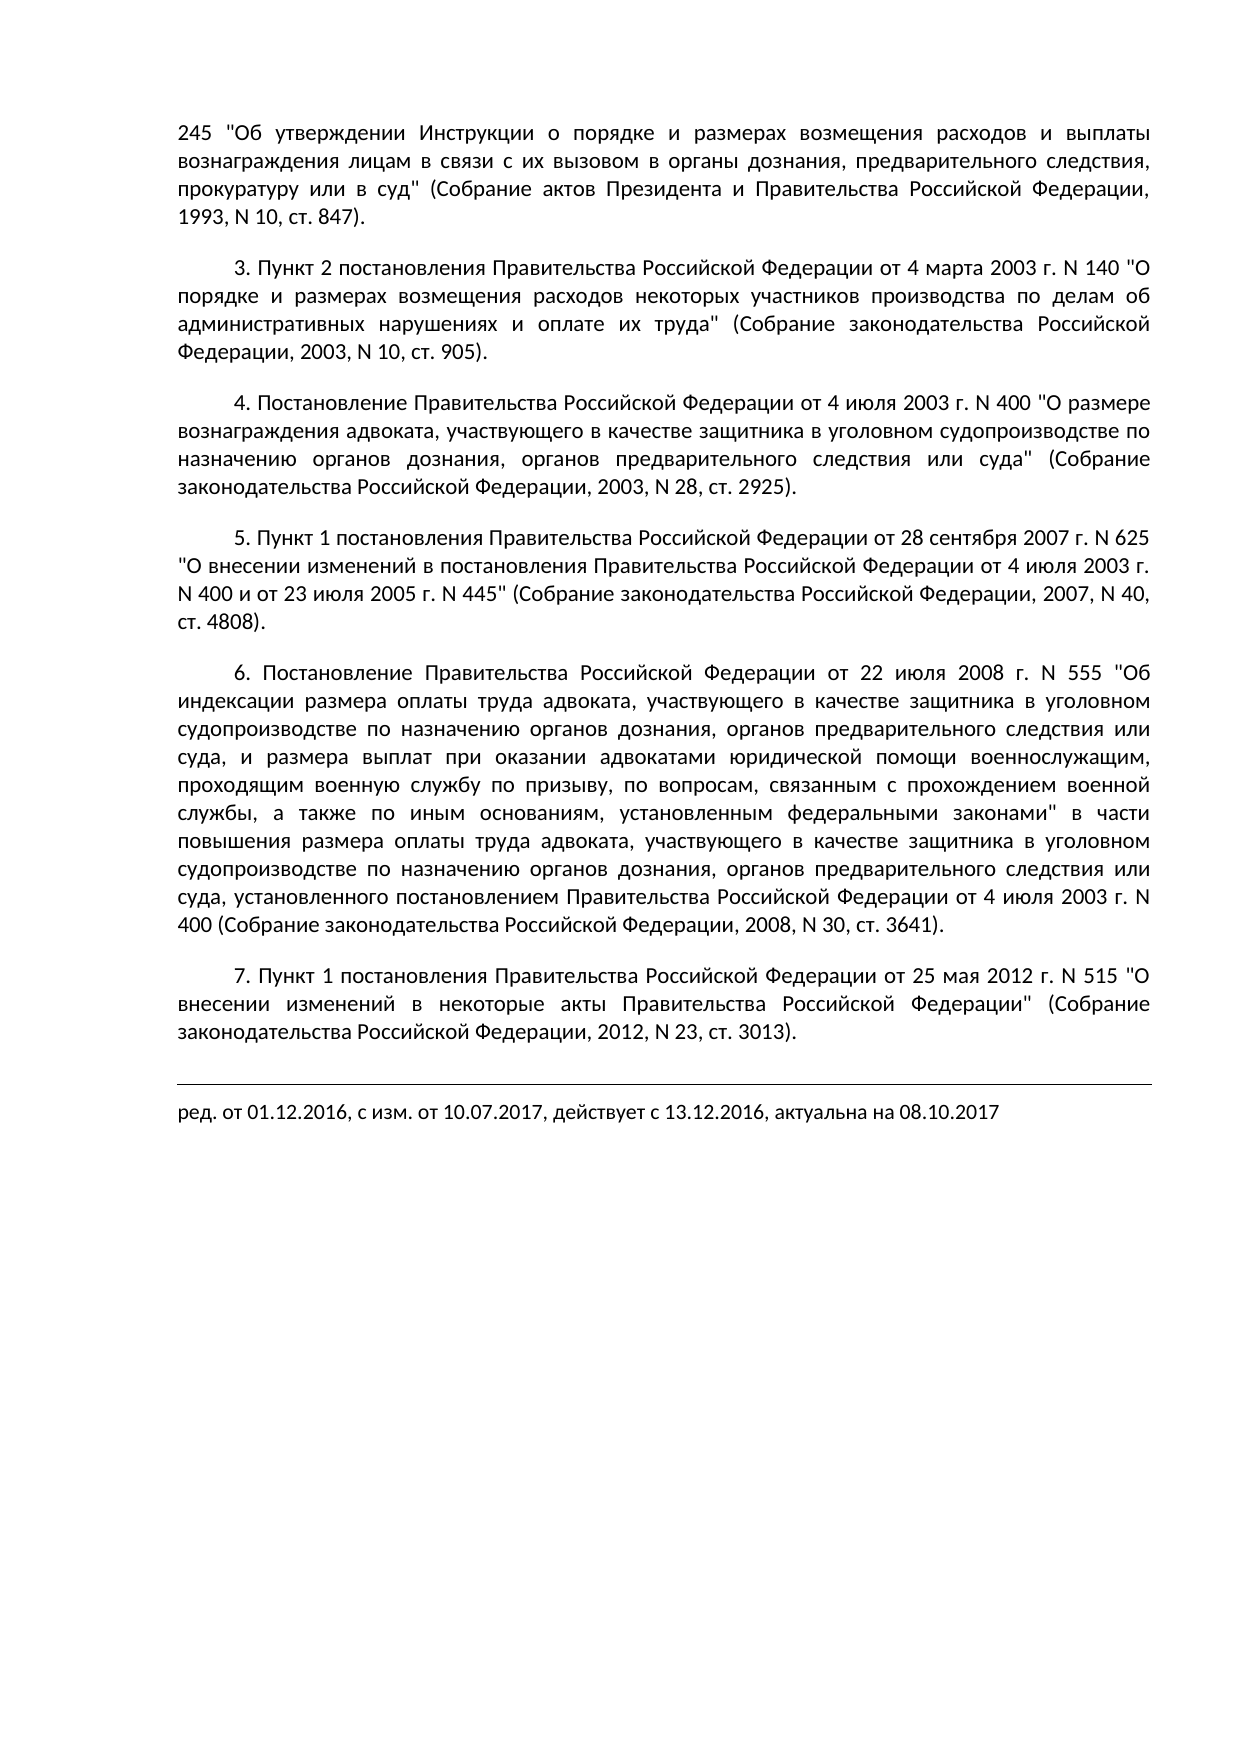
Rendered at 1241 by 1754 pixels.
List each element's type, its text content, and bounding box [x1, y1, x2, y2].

text 3. Пункт 2 постановления Правительства Российской Федерации от 4 марта 2003 г. N 140 "О порядке и размерах возмещения расходов некоторых участников производства по делам об административных нарушениях и оплате их труда" (Собрание законодательства Российской Федерации, 2003, N 10, ст. 905). [177, 253, 1152, 365]
text 4. Постановление Правительства Российской Федерации от 4 июля 2003 г. N 400 "О размере вознаграждения адвоката, участвующего в качестве защитника в уголовном судопроизводстве по назначению органов дознания, органов предварительного следствия или суда" (Собрание законодательства Российской Федерации, 2003, N 28, ст. 2925). [177, 388, 1152, 500]
text 7. Пункт 1 постановления Правительства Российской Федерации от 25 мая 2012 г. N 515 "О внесении изменений в некоторые акты Правительства Российской Федерации" (Собрание законодательства Российской Федерации, 2012, N 23, ст. 3013). [177, 961, 1152, 1045]
text 6. Постановление Правительства Российской Федерации от 22 июля 2008 г. N 555 "Об индексации размера оплаты труда адвоката, участвующего в качестве защитника в уголовном судопроизводстве по назначению органов дознания, органов предварительного следствия или суда, и размера выплат при оказании адвокатами юридической помощи военнослужащим, проходящим военную службу по призыву, по вопросам, связанным с прохождением военной службы, а также по иным основаниям, установленным федеральными законами" в части повышения размера оплаты труда адвоката, участвующего в качестве защитника в уголовном судопроизводстве по назначению органов дознания, органов предварительного следствия или суда, установленного постановлением Правительства Российской Федерации от 4 июля 2003 г. N 400 (Собрание законодательства Российской Федерации, 2008, N 30, ст. 3641). [177, 658, 1152, 938]
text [177, 118, 1152, 230]
text ред. от 01.12.2016, с изм. от 10.07.2017, действует с 13.12.2016, актуальна на 08.10.2017 [177, 1098, 1152, 1125]
text 5. Пункт 1 постановления Правительства Российской Федерации от 28 сентября 2007 г. N 625 "О внесении изменений в постановления Правительства Российской Федерации от 4 июля 2003 г. N 400 и от 23 июля 2005 г. N 445" (Собрание законодательства Российской Федерации, 2007, N 40, ст. 4808). [177, 523, 1152, 635]
